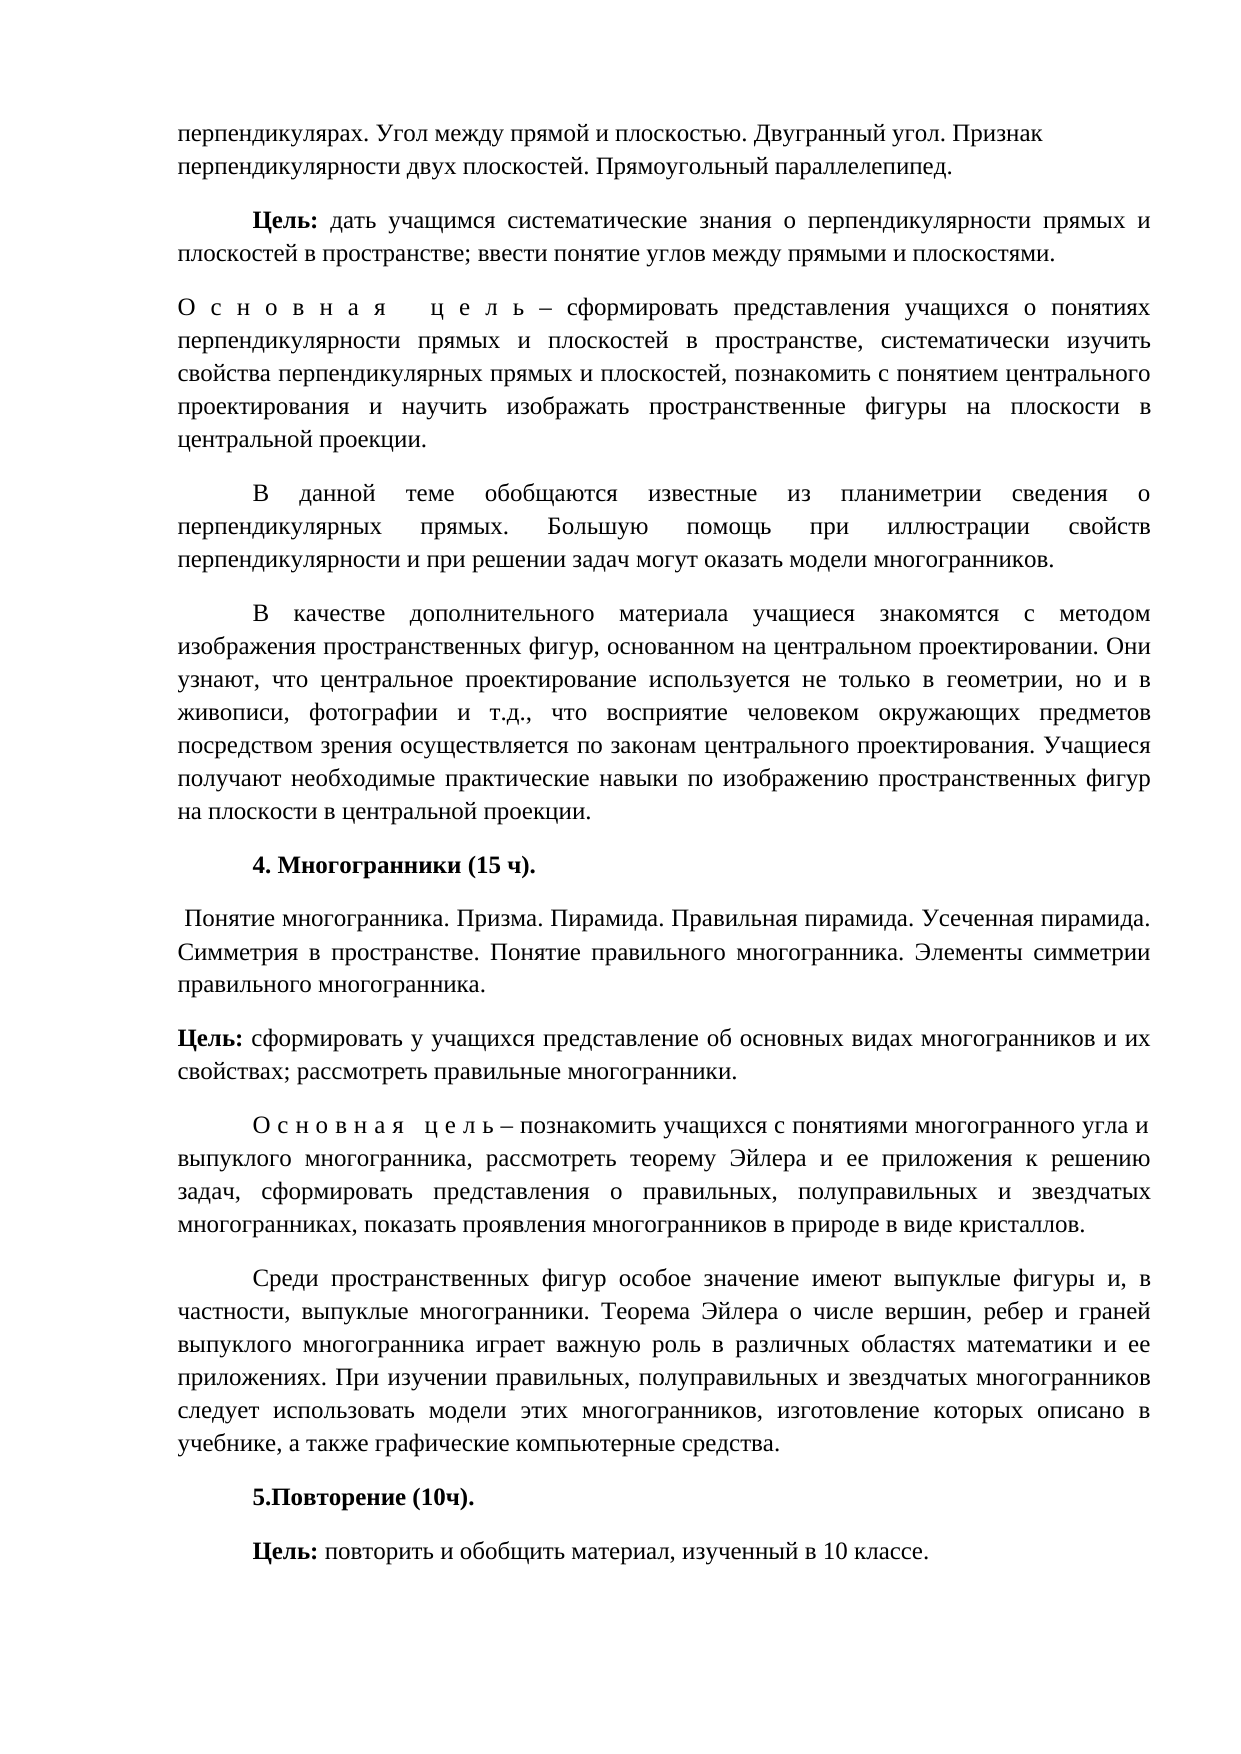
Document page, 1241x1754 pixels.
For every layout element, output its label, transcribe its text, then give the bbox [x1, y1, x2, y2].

text 5.Повторение (10ч). [177, 1482, 1152, 1511]
text О с н о в н а я ц е л ь – сформировать представления учащихся о понятиях перпендикулярности прямых и плоскостей в пространстве, систематически изучить свойства перпендикулярных прямых и плоскостей, познакомить с понятием центрального проектирования и научить изображать пространственные фигуры на плоскости в центральной проекции. [177, 292, 1152, 453]
text Цель: сформировать у учащихся представление об основных видах многогранников и их свойствах; рассмотреть правильные многогранники. [177, 1023, 1152, 1085]
text Цель: повторить и обобщить материал, изученный в 10 классе. [177, 1536, 1152, 1565]
text В качестве дополнительного материала учащиеся знакомятся с методом изображения пространственных фигур, основанном на центральном проектировании. Они узнают, что центральное проектирование используется не только в геометрии, но и в живописи, фотографии и т.д., что восприятие человеком окружающих предметов посредством зрения осуществляется по законам центрального проектирования. Учащиеся получают необходимые практические навыки по изображению пространственных фигур на плоскости в центральной проекции. [177, 598, 1152, 824]
text Цель: дать учащимся систематические знания о перпендикулярности прямых и плоскостей в пространстве; ввести понятие углов между прямыми и плоскостями. [177, 205, 1152, 267]
text О с н о в н а я ц е л ь – познакомить учащихся с понятиями многогранного угла и выпуклого многогранника, рассмотреть теорему Эйлера и ее приложения к решению задач, сформировать представления о правильных, полуправильных и звездчатых многогранниках, показать проявления многогранников в природе в виде кристаллов. [177, 1110, 1152, 1238]
text 4. Многогранники (15 ч). [177, 850, 1152, 878]
text В данной теме обобщаются известные из планиметрии сведения о перпендикулярных прямых. Большую помощь при иллюстрации свойств перпендикулярности и при решении задач могут оказать модели многогранников. [177, 478, 1152, 573]
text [177, 118, 1152, 180]
text Среди пространственных фигур особое значение имеют выпуклые фигуры и, в частности, выпуклые многогранники. Теорема Эйлера о числе вершин, ребер и граней выпуклого многогранника играет важную роль в различных областях математики и ее приложениях. При изучении правильных, полуправильных и звездчатых многогранников следует использовать модели этих многогранников, изготовление которых описано в учебнике, а также графические компьютерные средства. [177, 1263, 1152, 1457]
text Понятие многогранника. Призма. Пирамида. Правильная пирамида. Усеченная пирамида. Симметрия в пространстве. Понятие правильного многогранника. Элементы симметрии правильного многогранника. [177, 903, 1152, 998]
